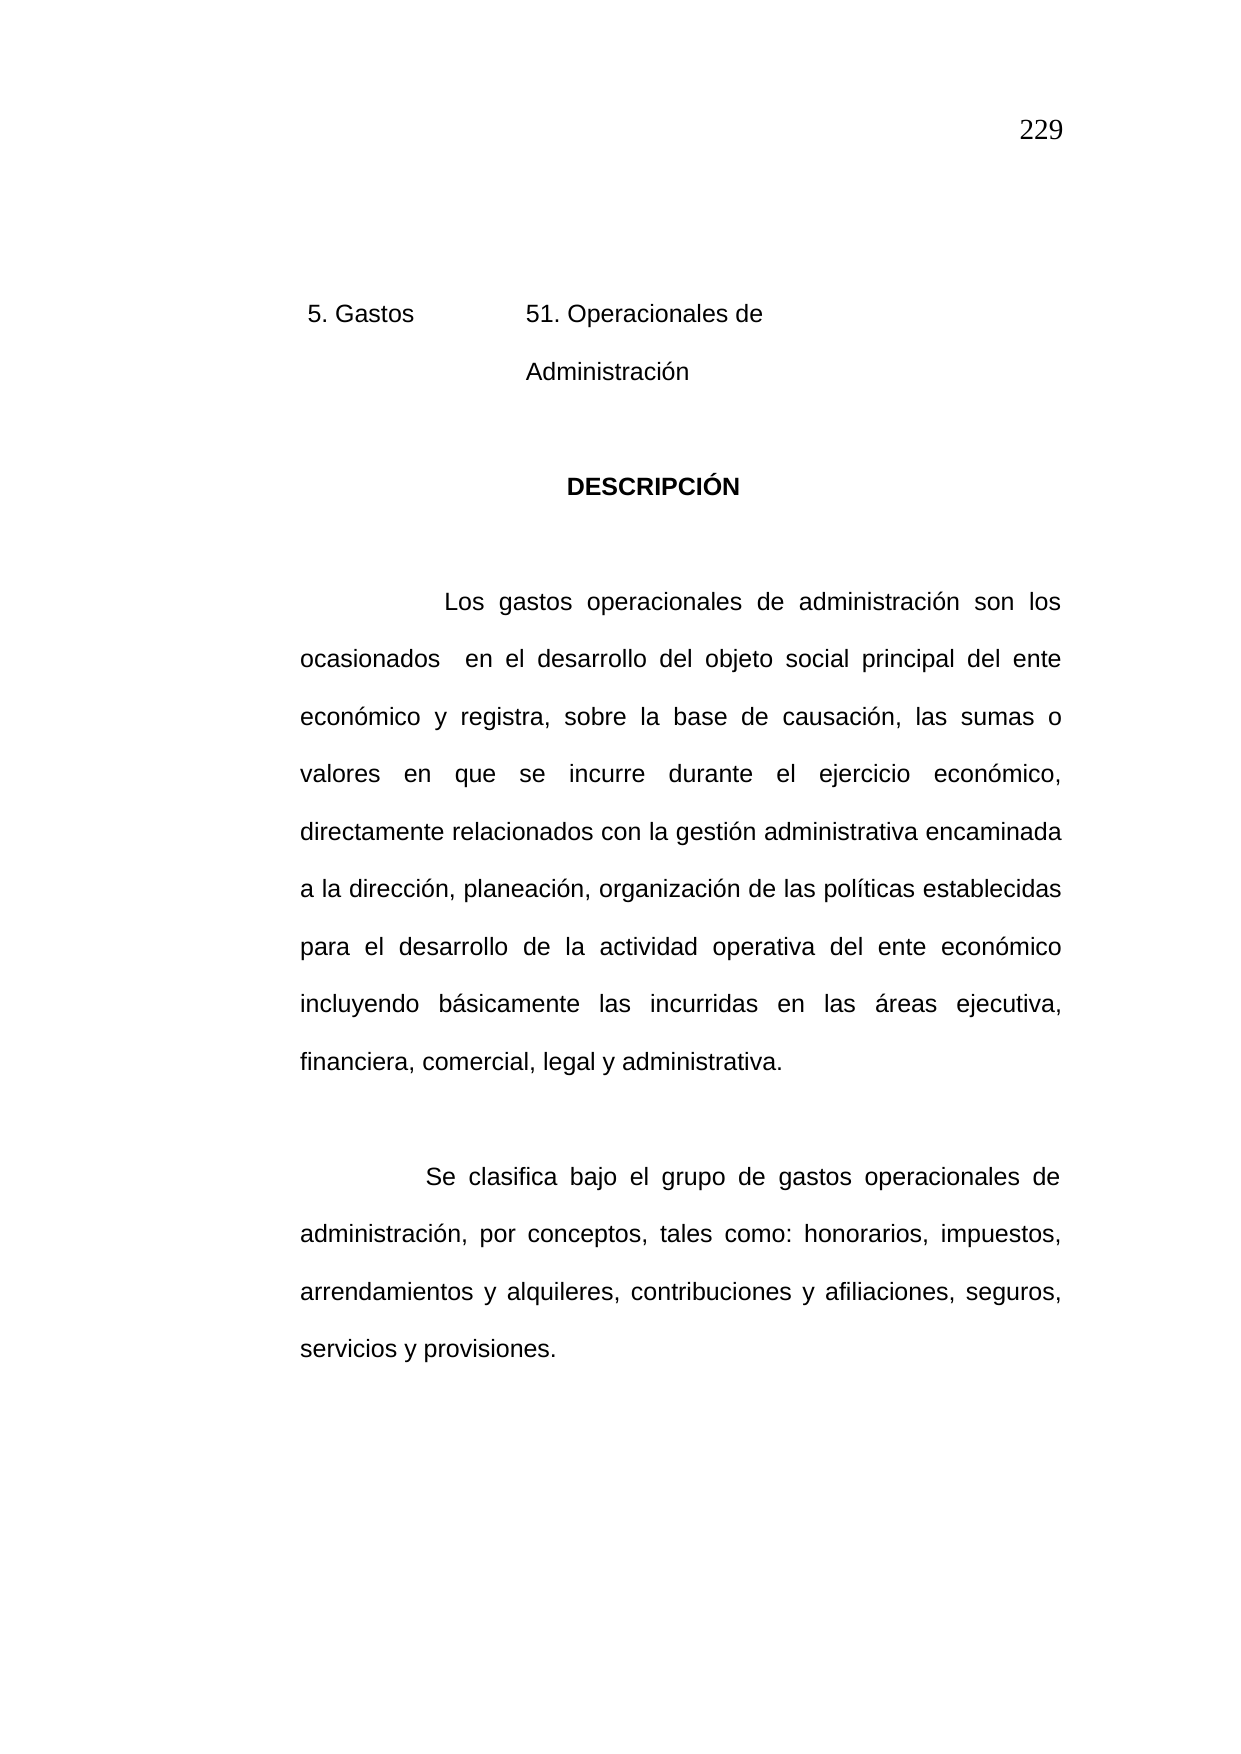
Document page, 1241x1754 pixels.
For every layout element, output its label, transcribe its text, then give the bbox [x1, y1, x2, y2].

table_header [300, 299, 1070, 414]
text Los gastos operacionales de administración son los ocasionados en el desarrollo del objeto social principal del ente económico y registra, sobre la base de causación, las sumas o valores en que se incurre durante el ejercicio económico, directamente relacionados con la gestión administrativa encaminada a la dirección, planeación, organización de las políticas establecidas para el desarrollo de la actividad operativa del ente económico incluyendo básicamente las incurridas en las áreas ejecutiva, financiera, comercial, legal y administrativa. [300, 587, 1063, 1076]
text DESCRIPCIÓN [244, 472, 1063, 501]
text Se clasifica bajo el grupo de gastos operacionales de administración, por conceptos, tales como: honorarios, impuestos, arrendamientos y alquileres, contribuciones y afiliaciones, seguros, servicios y provisiones. [300, 1162, 1063, 1363]
